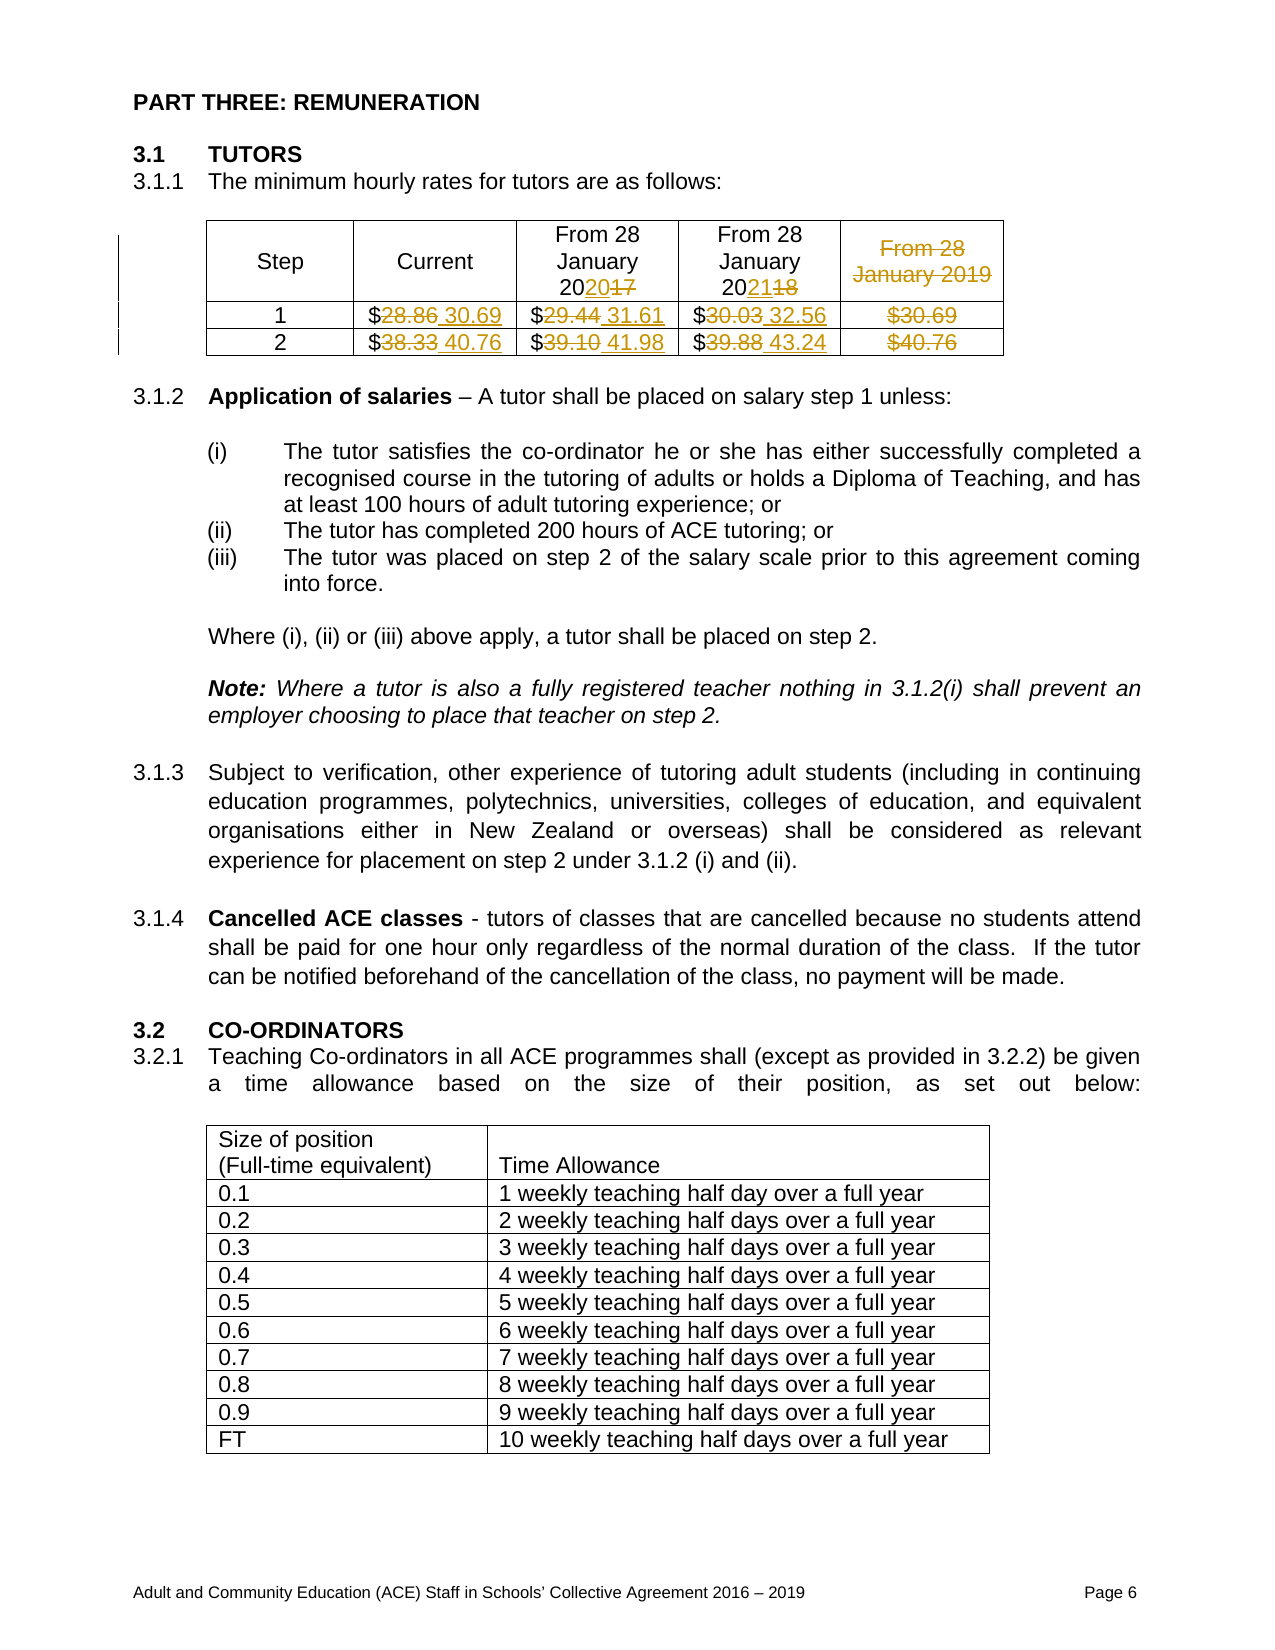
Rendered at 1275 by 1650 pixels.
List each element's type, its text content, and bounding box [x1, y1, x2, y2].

table_cell $ [679, 329, 840, 355]
table_cell 1 [207, 302, 353, 328]
table_header Size of position (Full-time equivalent) [207, 1126, 487, 1178]
table_cell 0.8 [207, 1371, 487, 1398]
table_cell [841, 302, 1003, 328]
text PART THREE: REMUNERATION [133, 89, 1142, 115]
table_header Current [354, 221, 516, 301]
table_header Step [207, 221, 353, 301]
table_cell 0.3 [207, 1234, 487, 1261]
table_cell 8 weekly teaching half days over a full year [488, 1371, 989, 1398]
text 3.1.3 Subject to verification, other experience of tutoring adult students (including in continuing education programmes, polytechnics, universities, colleges of education, and equivalent organisations either in New Zealand or overseas) shall be considered as relevant experience for placement on step 2 under 3.1.2 (i) and (ii). [133, 757, 1142, 874]
text 3.1.2 Application of salaries – A tutor shall be placed on salary step 1 unless: [133, 383, 1142, 409]
table_cell 10 weekly teaching half days over a full year [488, 1426, 989, 1452]
table_cell 0.9 [207, 1399, 487, 1425]
table_cell 7 weekly teaching half days over a full year [488, 1344, 989, 1370]
text 3.1 TUTORS [133, 141, 1142, 168]
text 3.1.4 Cancelled ACE classes - tutors of classes that are cancelled because no students attend shall be paid for one hour only regardless of the normal duration of the class. If the tutor can be notified beforehand of the cancellation of the class, no payment will be made. [133, 903, 1142, 991]
table_cell 2 weekly teaching half days over a full year [488, 1207, 989, 1233]
table_header Time Allowance [488, 1126, 989, 1178]
table_cell 0.1 [207, 1180, 487, 1206]
table_cell 4 weekly teaching half days over a full year [488, 1262, 989, 1288]
text Note: Where a tutor is also a fully registered teacher nothing in 3.1.2(i) shall prevent an employer choosing to place that teacher on step 2. [133, 675, 1142, 728]
table_cell 6 weekly teaching half days over a full year [488, 1317, 989, 1343]
table_cell 2 [207, 329, 353, 355]
table_cell 0.2 [207, 1207, 487, 1233]
table_cell 0.5 [207, 1289, 487, 1316]
list The tutor was placed on step 2 of the salary scale prior to this agreement coming into force. [207, 544, 1142, 596]
table_cell 0.4 [207, 1262, 487, 1288]
table_cell $ [679, 302, 840, 328]
table_cell 3 weekly teaching half days over a full year [488, 1234, 989, 1261]
table_cell $ [354, 329, 516, 355]
table_cell 9 weekly teaching half days over a full year [488, 1399, 989, 1425]
table_cell FT [207, 1426, 487, 1452]
text Where (i), (ii) or (iii) above apply, a tutor shall be placed on step 2. [133, 623, 1142, 649]
text 3.1.1 The minimum hourly rates for tutors are as follows: [133, 168, 1142, 194]
table_cell 1 weekly teaching half day over a full year [488, 1180, 989, 1206]
text 3.2.1 Teaching Co-ordinators in all ACE programmes shall (except as provided in 3.2.2) be given a time allowance based on the size of their position, as set out below: [133, 1043, 1142, 1125]
text 3.2 CO-ORDINATORS [133, 1017, 1142, 1043]
table_cell $ [354, 302, 516, 328]
table_header From 28 January 20 [517, 221, 678, 301]
table_cell [841, 329, 1003, 355]
table_cell $ [517, 302, 678, 328]
list The tutor satisfies the co-ordinator he or she has either successfully completed a recognised course in the tutoring of adults or holds a Diploma of Teaching, and has at least 100 hours of adult tutoring experience; or [207, 438, 1142, 517]
table_header [841, 221, 1003, 301]
table_header From 28 January 20 [679, 221, 840, 301]
table_cell $ [517, 329, 678, 355]
table_cell 0.6 [207, 1317, 487, 1343]
list The tutor has completed 200 hours of ACE tutoring; or [207, 517, 1142, 544]
table_cell 5 weekly teaching half days over a full year [488, 1289, 989, 1316]
table_cell 0.7 [207, 1344, 487, 1370]
